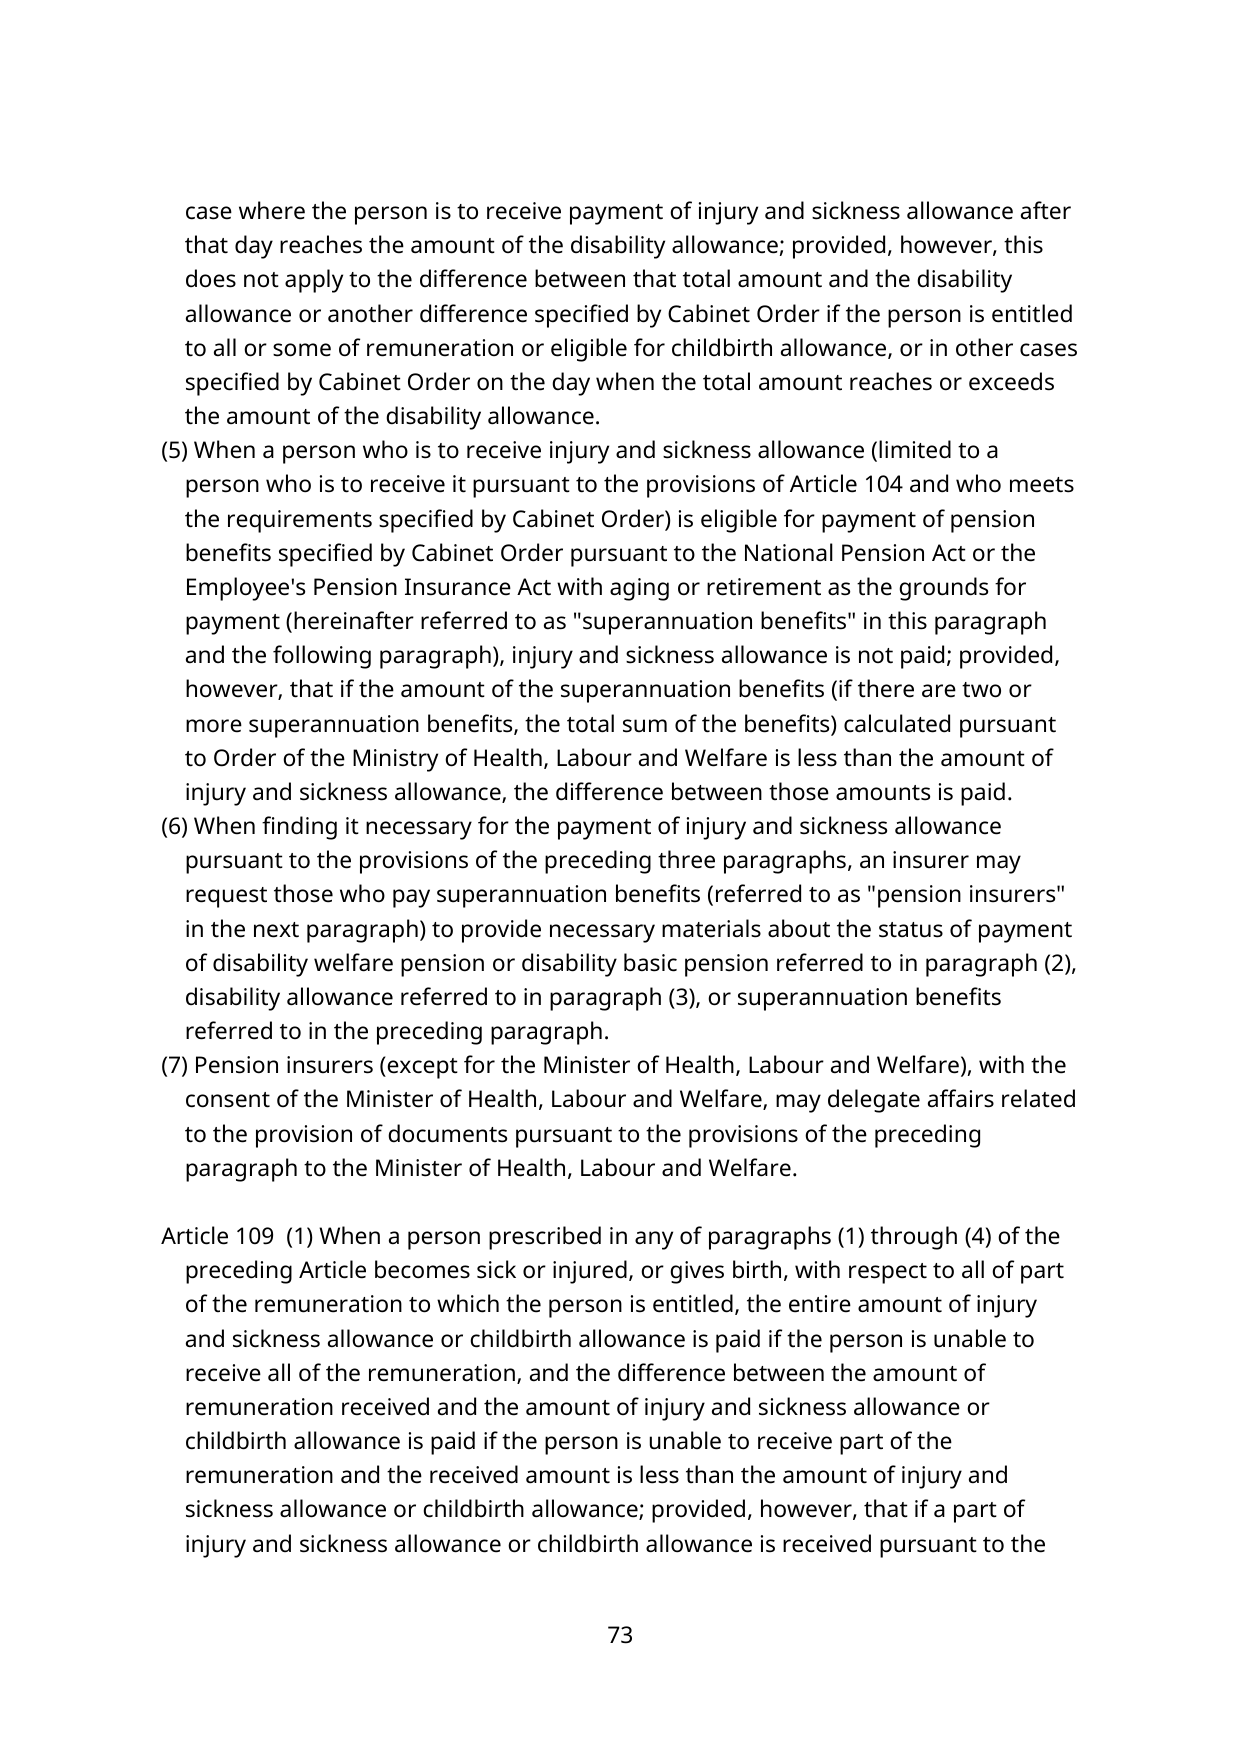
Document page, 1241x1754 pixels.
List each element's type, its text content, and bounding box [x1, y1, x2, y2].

text (6) When finding it necessary for the payment of injury and sickness allowance pursuant to the provisions of the preceding three paragraphs, an insurer may request those who pay superannuation benefits (referred to as "pension insurers" in the next paragraph) to provide necessary materials about the status of payment of disability welfare pension or disability basic pension referred to in paragraph (2), disability allowance referred to in paragraph (3), or superannuation benefits referred to in the preceding paragraph. [161, 809, 1079, 1048]
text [161, 194, 1079, 433]
text (7) Pension insurers (except for the Minister of Health, Labour and Welfare), with the consent of the Minister of Health, Labour and Welfare, may delegate affairs related to the provision of documents pursuant to the provisions of the preceding paragraph to the Minister of Health, Labour and Welfare. [161, 1048, 1079, 1184]
text (5) When a person who is to receive injury and sickness allowance (limited to a person who is to receive it pursuant to the provisions of Article 104 and who meets the requirements specified by Cabinet Order) is eligible for payment of pension benefits specified by Cabinet Order pursuant to the National Pension Act or the Employee's Pension Insurance Act with aging or retirement as the grounds for payment (hereinafter referred to as "superannuation benefits" in this paragraph and the following paragraph), injury and sickness allowance is not paid; provided, however, that if the amount of the superannuation benefits (if there are two or more superannuation benefits, the total sum of the benefits) calculated pursuant to Order of the Ministry of Health, Labour and Welfare is less than the amount of injury and sickness allowance, the difference between those amounts is paid. [161, 433, 1079, 809]
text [161, 1219, 1079, 1560]
